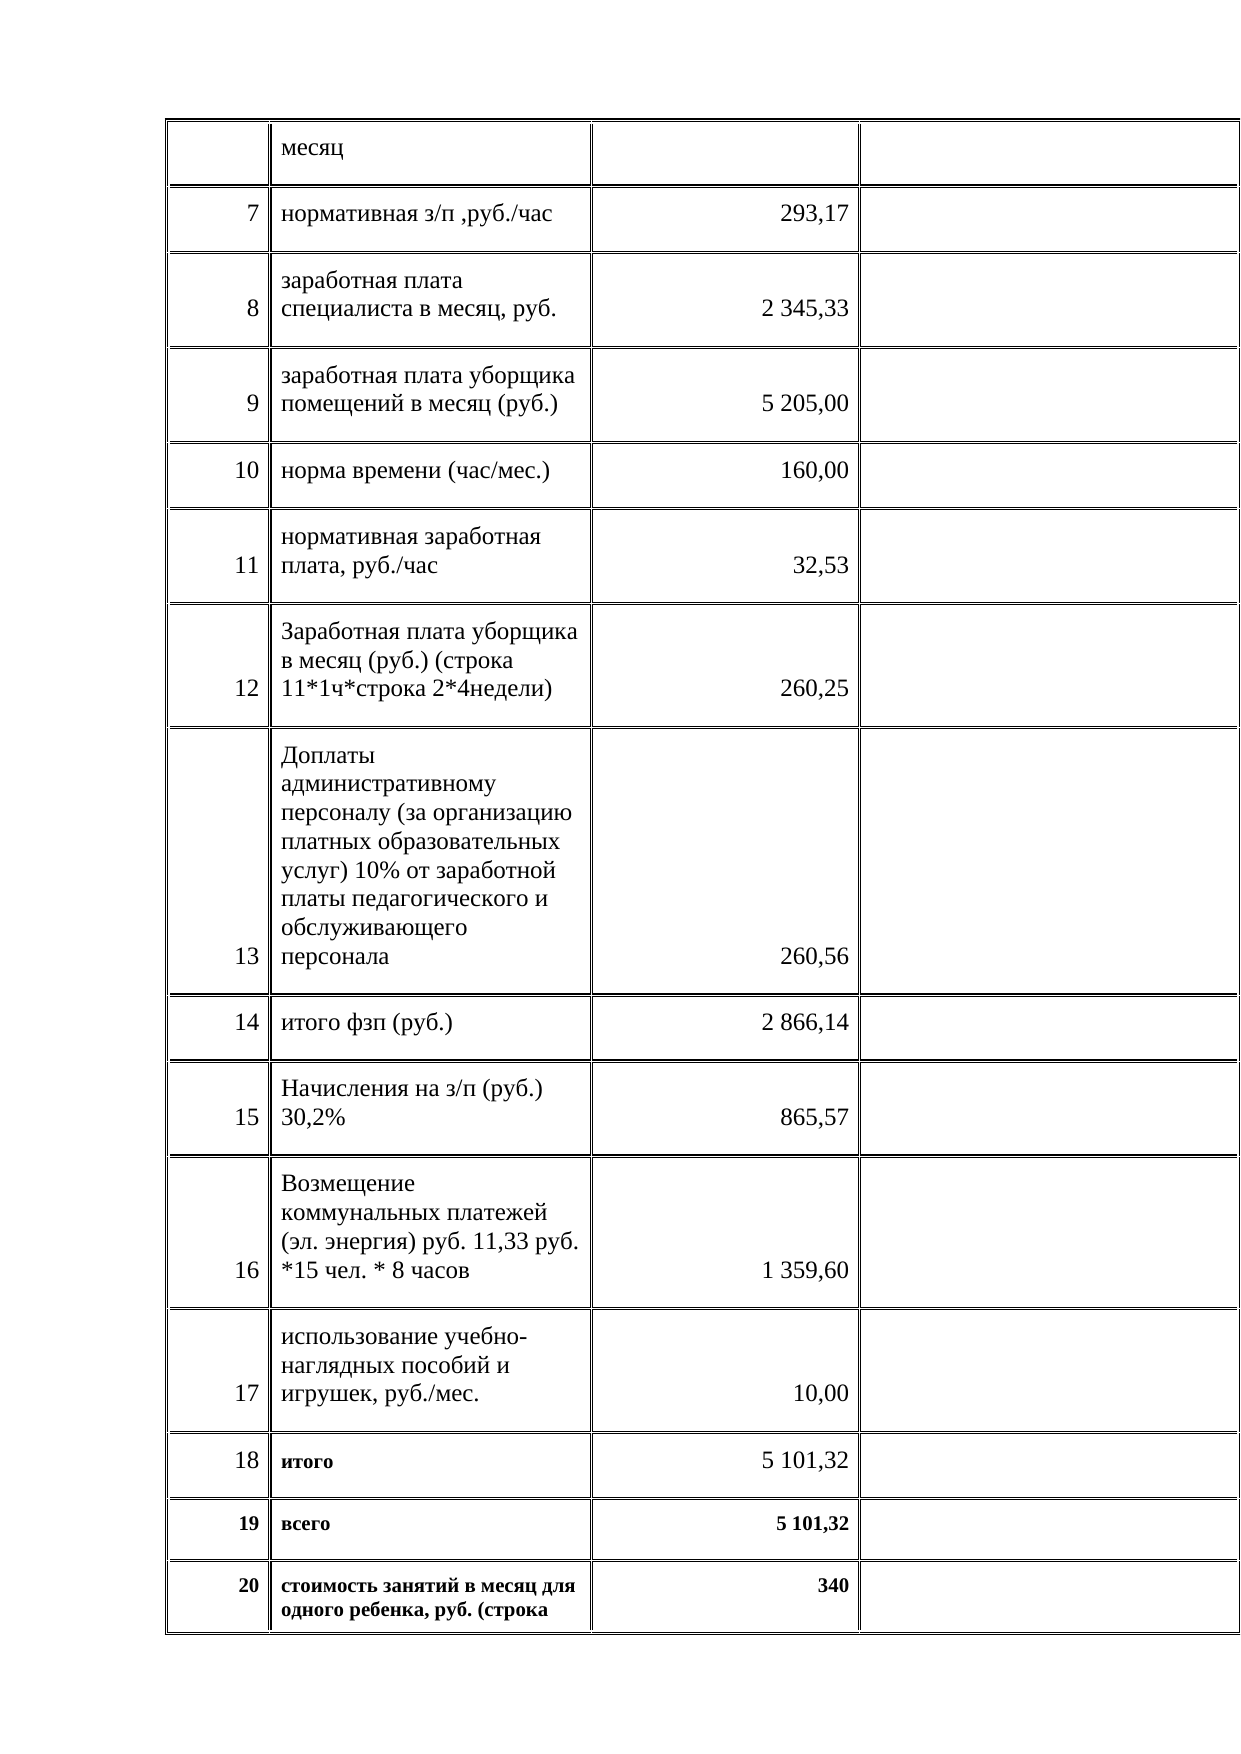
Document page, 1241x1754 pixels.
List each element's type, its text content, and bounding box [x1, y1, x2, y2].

table_cell 19 [166, 1497, 270, 1558]
table_cell [861, 1059, 1239, 1154]
table_cell всего [272, 1500, 590, 1558]
table_cell 12 [166, 602, 270, 726]
table_cell 865,57 [593, 1063, 858, 1154]
table_cell итого фзп (руб.) [272, 997, 590, 1059]
table_cell [860, 507, 1240, 602]
table_cell 160,00 [593, 444, 858, 507]
table_cell [861, 993, 1239, 1059]
table_cell Возмещение коммунальных платежей (эл. энергия) руб. 11,33 руб. *15 чел. * 8 часов [272, 1158, 590, 1307]
table_cell 15 [168, 1059, 268, 1154]
table_cell [860, 1559, 1239, 1632]
table_cell [860, 1497, 1240, 1558]
table_cell 18 [166, 1431, 270, 1497]
table_cell 7 [168, 184, 268, 251]
table_cell 14 [168, 993, 268, 1059]
table_cell 10 [166, 441, 270, 507]
table_cell 11 [166, 507, 270, 602]
table_cell нормативная заработная плата, руб./час [272, 510, 590, 602]
table_cell заработная плата специалиста в месяц, руб. [272, 254, 590, 346]
table_cell использование учебно-наглядных пособий и игрушек, руб./мес. [272, 1310, 590, 1431]
table_cell норма времени (час/мес.) [272, 444, 590, 507]
table_cell 340 [592, 1562, 860, 1632]
table_cell [860, 726, 1240, 993]
table_cell 16 [168, 1154, 268, 1307]
table_cell [860, 346, 1240, 441]
table_cell [860, 602, 1240, 726]
table_cell [860, 1307, 1240, 1431]
table_cell 5 101,32 [593, 1434, 858, 1497]
table_cell 260,56 [593, 729, 858, 993]
table_cell 2 345,33 [593, 254, 858, 346]
table_cell 5 205,00 [593, 349, 858, 441]
table_cell заработная плата уборщика помещений в месяц (руб.) [272, 349, 590, 441]
table_cell 1 359,60 [593, 1158, 858, 1307]
table_cell 9 [166, 346, 270, 441]
table_cell 5 101,32 [593, 1500, 858, 1558]
table_cell 6 [168, 120, 270, 184]
table_cell [861, 1154, 1239, 1307]
table_cell [860, 1431, 1240, 1497]
table_cell 293,17 [593, 188, 858, 251]
table_cell итого [272, 1434, 590, 1497]
table_cell [860, 122, 1239, 184]
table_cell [270, 122, 592, 184]
table_cell 2 866,14 [593, 997, 858, 1059]
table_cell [270, 1562, 592, 1632]
table_cell 260,25 [593, 605, 858, 726]
table_cell 20 [168, 1559, 270, 1632]
table_cell Начисления на з/п (руб.) 30,2% [272, 1063, 590, 1154]
table_cell [861, 184, 1239, 251]
table_cell нормативная з/п ,руб./час [272, 188, 590, 251]
table_cell 17 [166, 1307, 270, 1431]
table_cell 13 [166, 726, 270, 993]
table_cell 8 [166, 251, 270, 346]
table_cell Доплаты административному персоналу (за организацию платных образовательных услуг) 10% от заработной платы педагогического и обслуживающего персонала [272, 729, 590, 993]
table_cell [860, 441, 1240, 507]
table_cell [860, 251, 1240, 346]
table_cell Заработная плата уборщика в месяц (руб.) (строка 11*1ч*строка 2*4недели) [272, 605, 590, 726]
table_cell 72 [592, 122, 860, 184]
table_cell 10,00 [593, 1310, 858, 1431]
table_cell 32,53 [593, 510, 858, 602]
